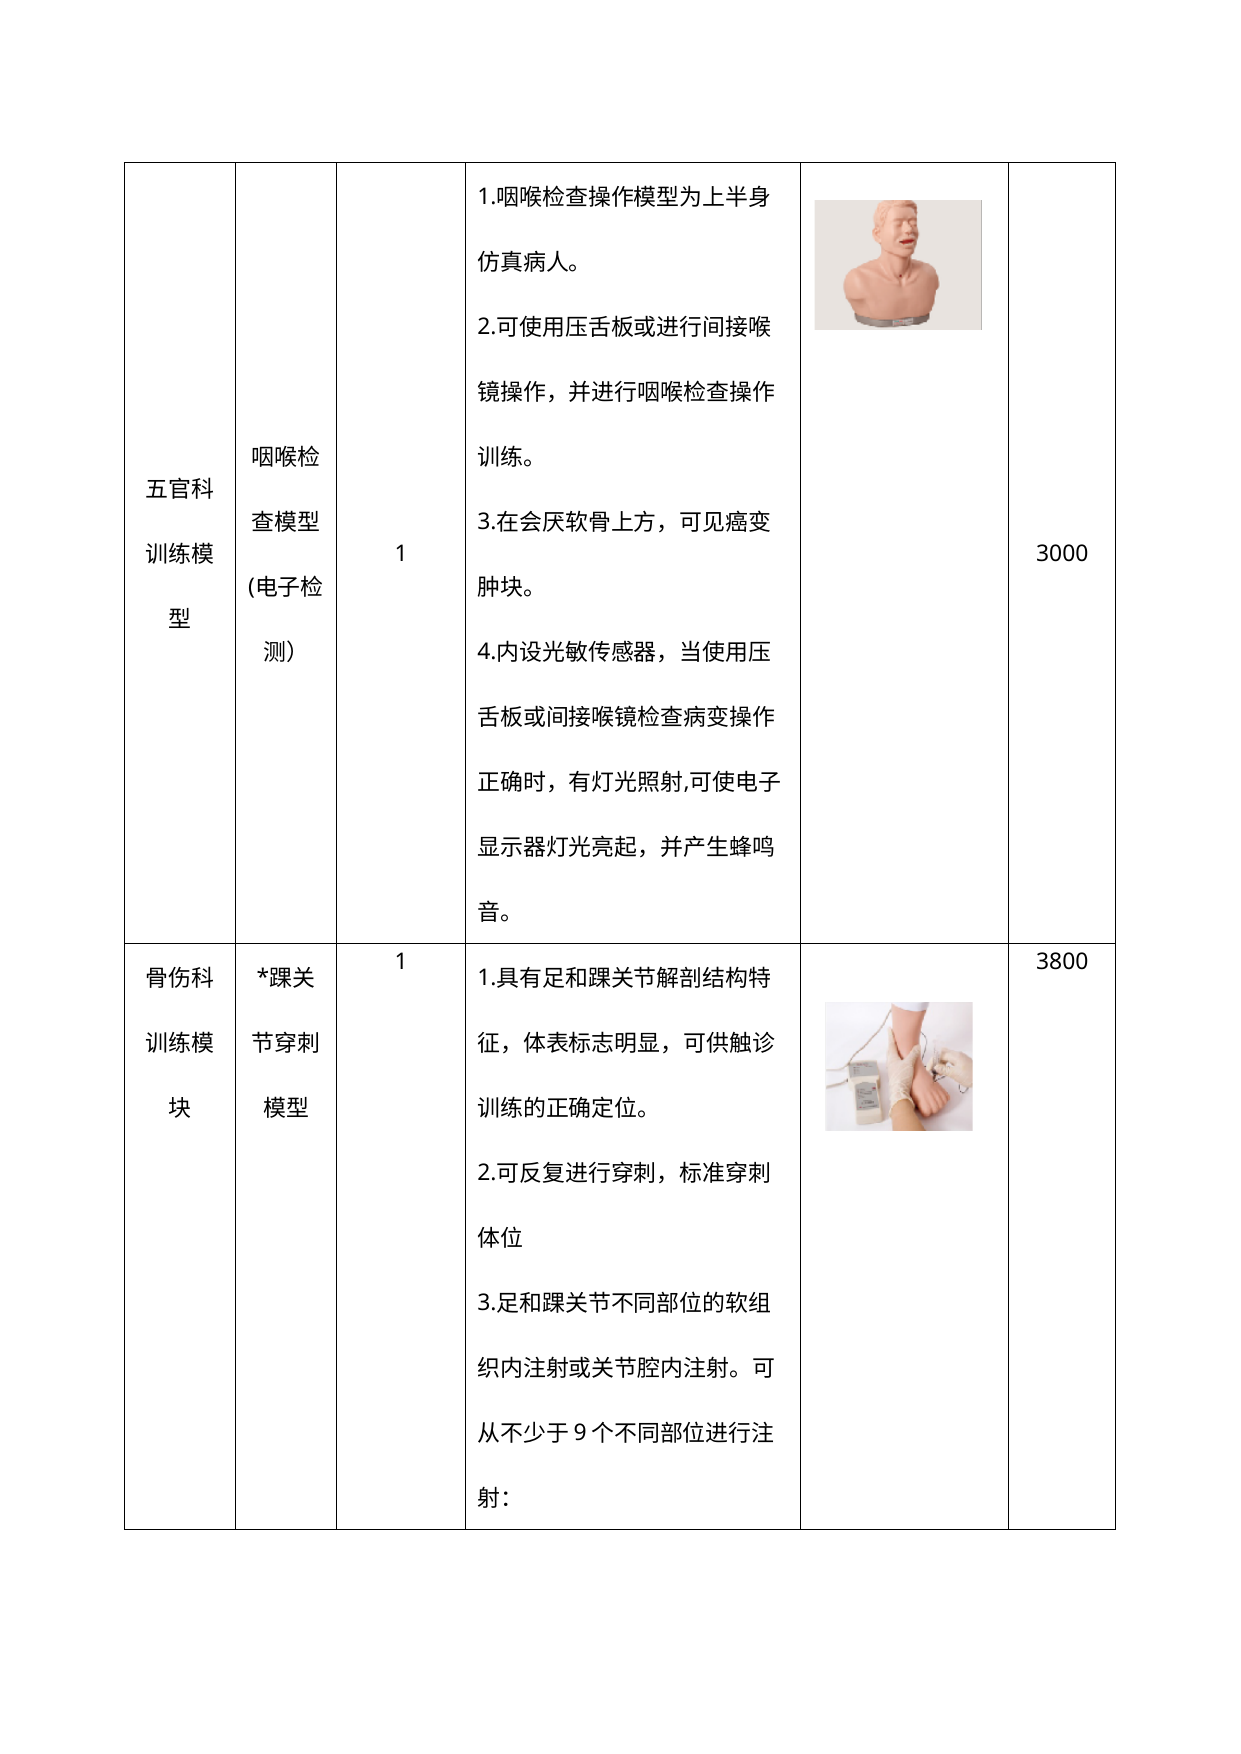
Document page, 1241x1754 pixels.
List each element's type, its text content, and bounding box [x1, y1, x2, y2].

table_cell [801, 944, 1008, 1529]
table_cell 骨伤科训练模块 [125, 944, 235, 1529]
picture [814, 200, 983, 330]
table_cell 1 [337, 944, 465, 1529]
table_cell 3000 [1009, 163, 1115, 943]
table_cell *踝关节穿刺模型 [236, 944, 336, 1529]
picture [825, 1002, 973, 1131]
table_cell 咽喉检查模型(电子检测） [236, 163, 336, 943]
table_cell 五官科训练模型 [125, 163, 235, 943]
table_cell [801, 163, 1008, 943]
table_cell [466, 944, 800, 1529]
table_cell 1.咽喉检查操作模型为上半身仿真病人。 2.可使用压舌板或进行间接喉镜操作，并进行咽喉检查操作训练。 3.在会厌软骨上方，可见癌变肿块。 4.内设光敏传感器，当使用压舌板或间接喉镜检查病变操作正确时，有灯光照射,可使电子显示器灯光亮起，并产生蜂鸣音。 [466, 163, 800, 943]
table_cell 3800 [1009, 944, 1115, 1529]
table_cell 1 [337, 163, 465, 943]
